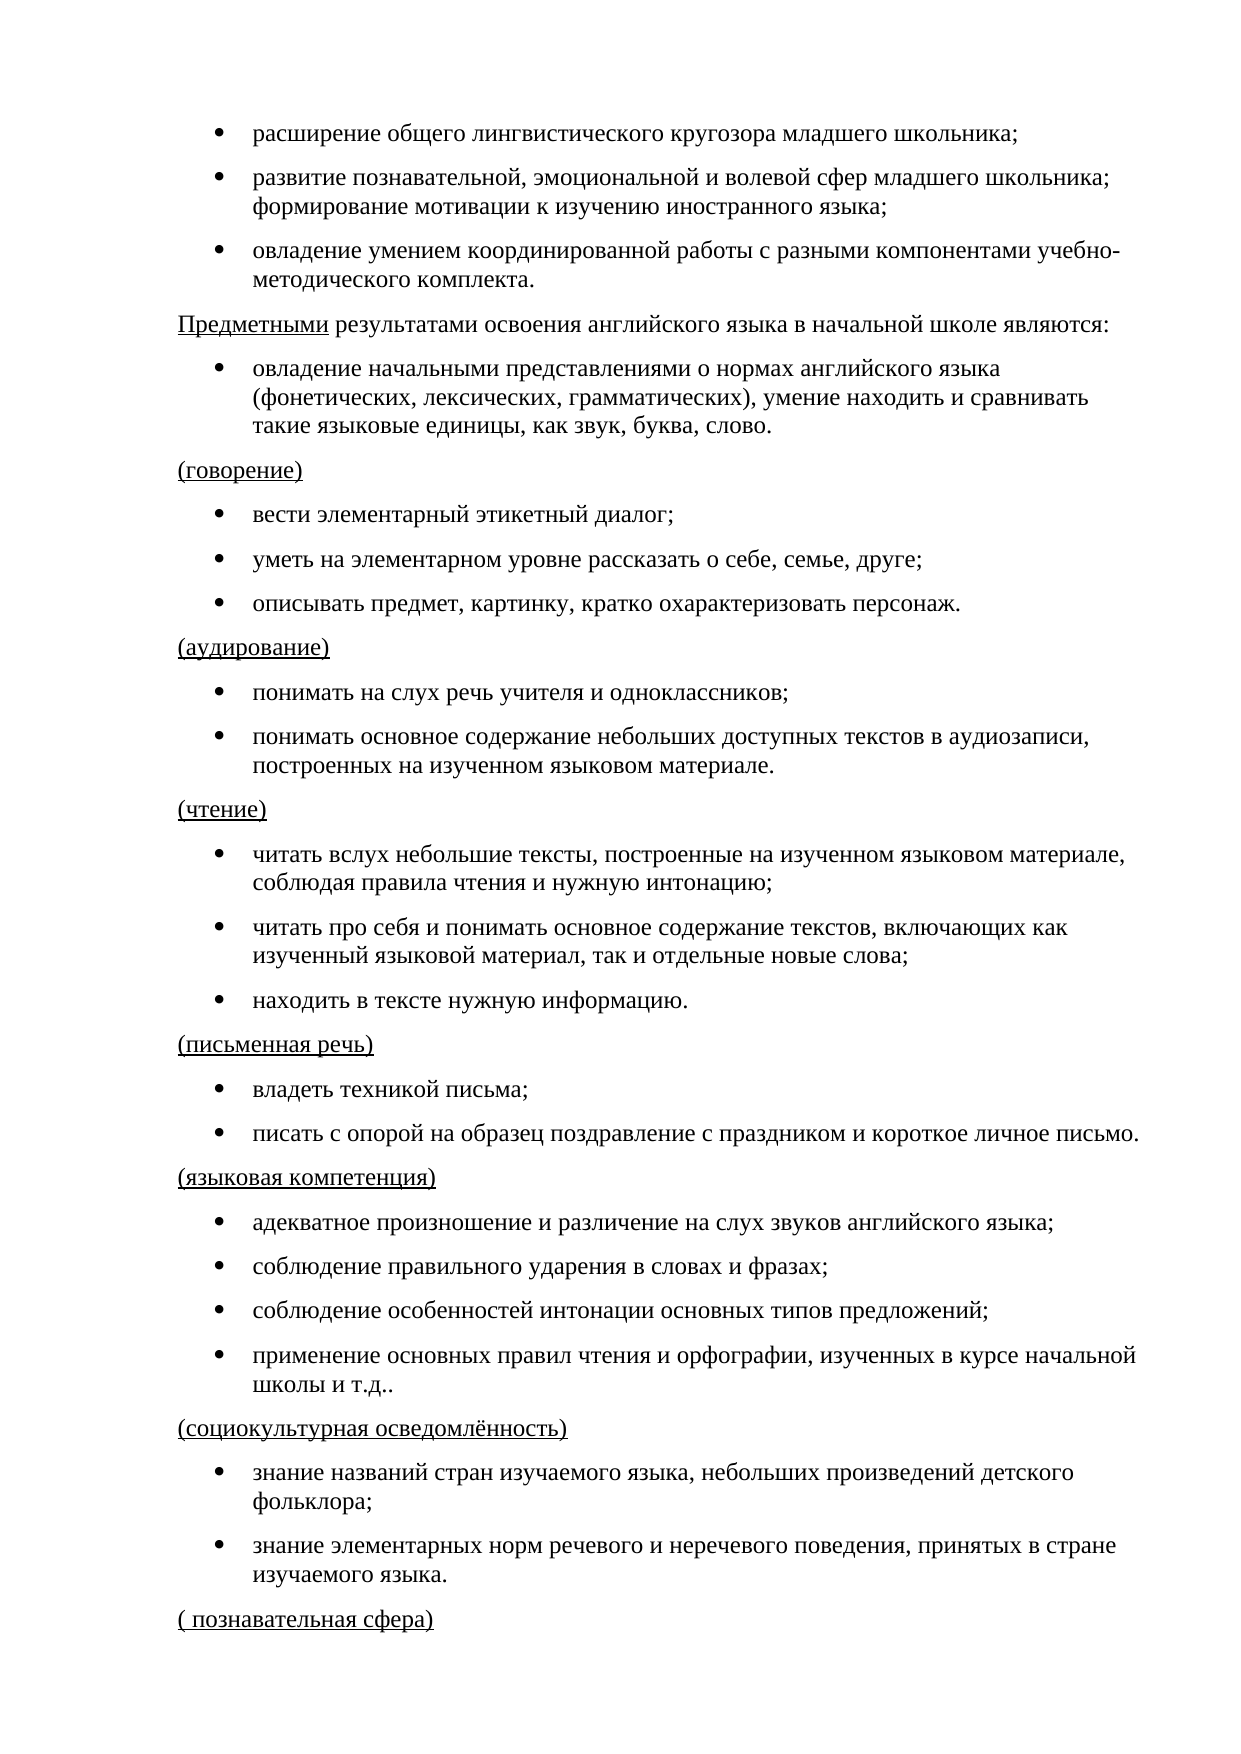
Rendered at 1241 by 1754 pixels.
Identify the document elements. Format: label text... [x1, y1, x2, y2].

text (говорение) [177, 455, 1152, 484]
list знание названий стран изучаемого языка, небольших произведений детского фольклора; [215, 1457, 1152, 1515]
list понимать основное содержание небольших доступных текстов в аудиозаписи, построенных на изученном языковом материале. [215, 721, 1152, 779]
list читать про себя и понимать основное содержание текстов, включающих как изученный языковой материал, так и отдельные новые слова; [215, 912, 1152, 969]
list овладение начальными представлениями о нормах английского языка (фонетических, лексических, грамматических), умение находить и сравнивать такие языковые единицы, как звук, буква, слово. [215, 353, 1152, 439]
list писать с опорой на образец поздравление с праздником и короткое личное письмо. [215, 1118, 1152, 1147]
list применение основных правил чтения и орфографии, изученных в курсе начальной школы и т.д.. [215, 1340, 1152, 1397]
list понимать на слух речь учителя и одноклассников; [215, 677, 1152, 706]
list овладение умением координированной работы с разными компонентами учебно-методического комплекта. [215, 236, 1152, 293]
list описывать предмет, картинку, кратко охарактеризовать персонаж. [215, 588, 1152, 617]
text (социокультурная осведомлённость) [177, 1413, 1152, 1442]
text (аудирование) [177, 632, 1152, 661]
text (чтение) [177, 794, 1152, 823]
list адекватное произношение и различение на слух звуков английского языка; [215, 1207, 1152, 1236]
text (языковая компетенция) [177, 1162, 1152, 1191]
list находить в тексте нужную информацию. [215, 985, 1152, 1014]
list соблюдение правильного ударения в словах и фразах; [215, 1251, 1152, 1280]
text (письменная речь) [177, 1029, 1152, 1058]
list владеть техникой письма; [215, 1074, 1152, 1102]
list вести элементарный этикетный диалог; [215, 499, 1152, 528]
list знание элементарных норм речевого и неречевого поведения, принятых в стране изучаемого языка. [215, 1531, 1152, 1588]
text ( познавательная сфера) [177, 1604, 1152, 1632]
list расширение общего лингвистического кругозора младшего школьника; [215, 118, 1152, 147]
text Предметными результатами освоения английского языка в начальной школе являются: [177, 309, 1152, 337]
list читать вслух небольшие тексты, построенные на изученном языковом материале, соблюдая правила чтения и нужную интонацию; [215, 839, 1152, 896]
list уметь на элементарном уровне рассказать о себе, семье, друге; [215, 544, 1152, 572]
list развитие познавательной, эмоциональной и волевой сфер младшего школьника; формирование мотивации к изучению иностранного языка; [215, 162, 1152, 220]
list соблюдение особенностей интонации основных типов предложений; [215, 1296, 1152, 1324]
